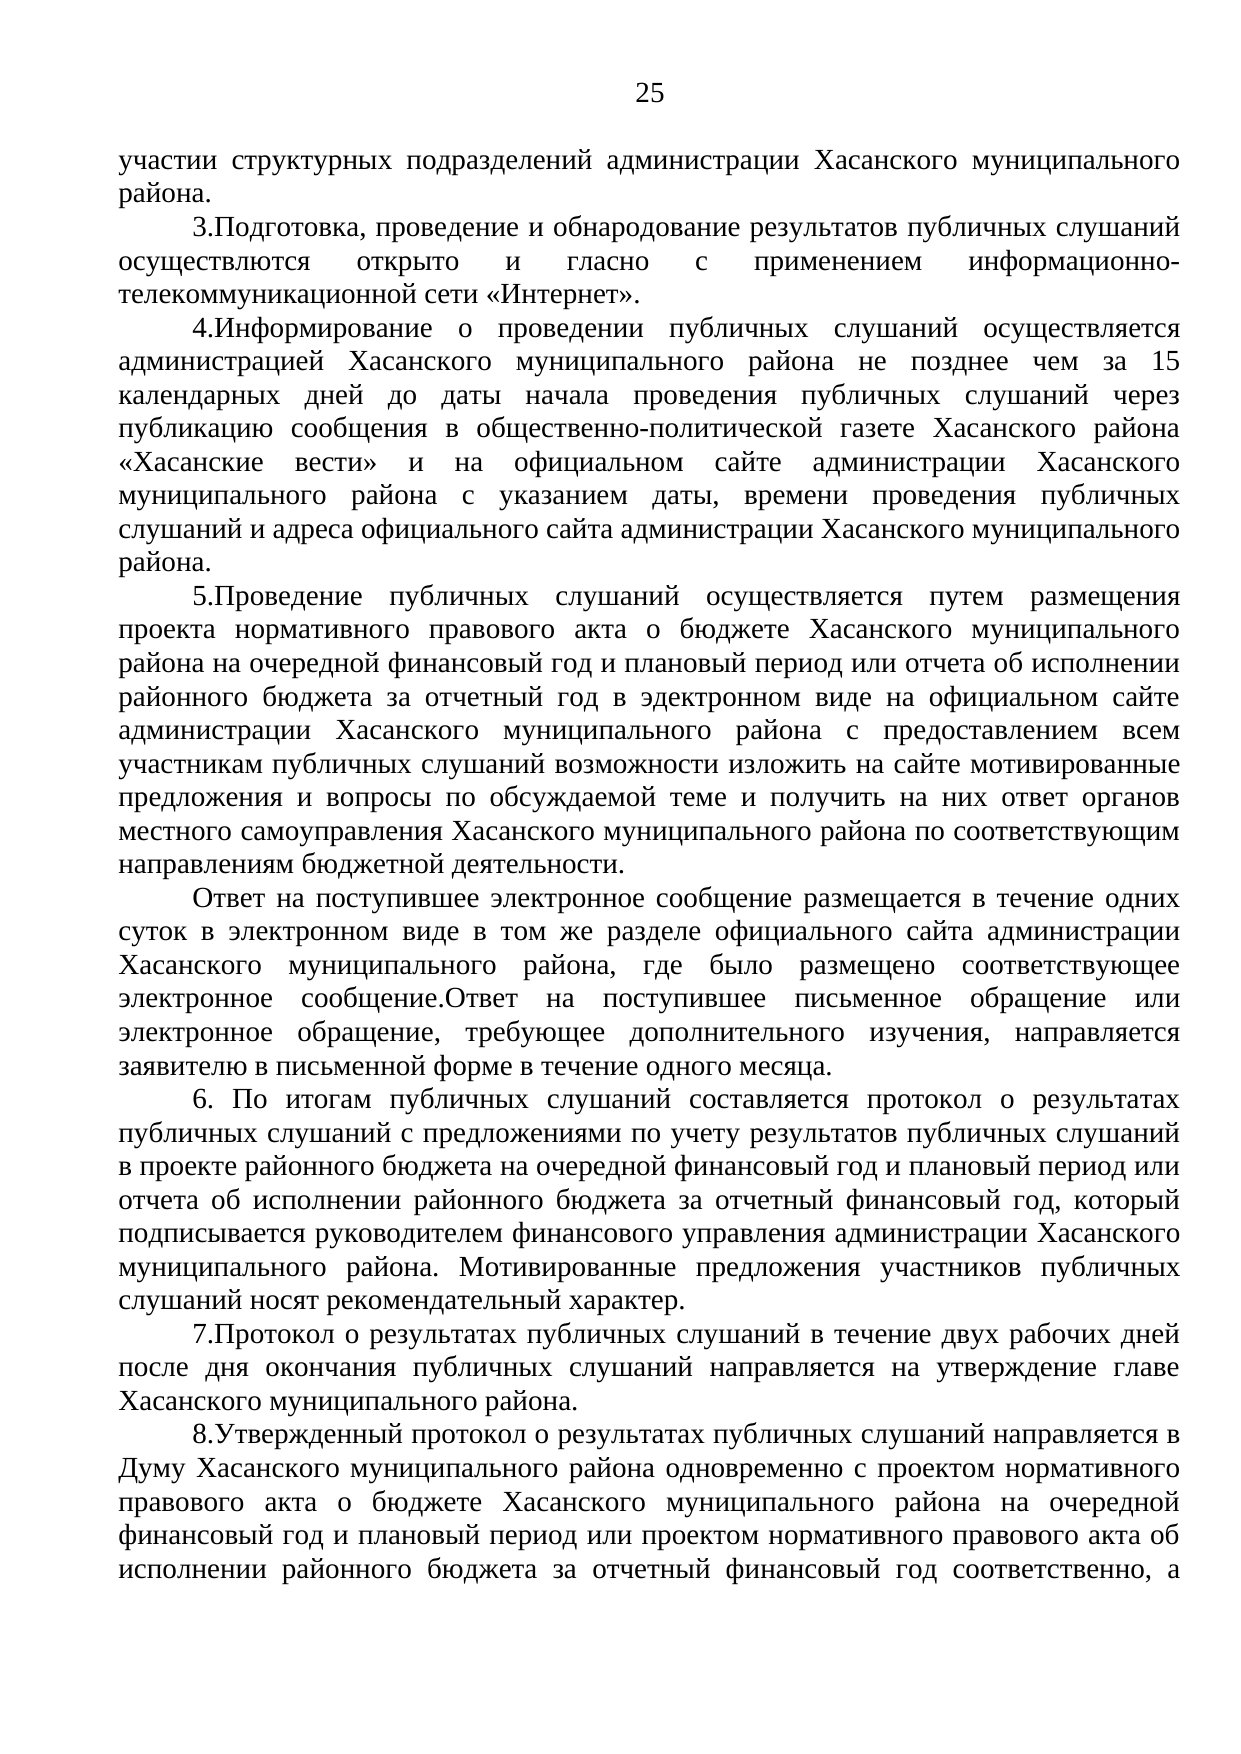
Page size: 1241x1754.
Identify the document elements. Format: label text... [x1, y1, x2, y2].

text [118, 142, 1181, 209]
text 7.Протокол о результатах публичных слушаний в течение двух рабочих дней после дня окончания публичных слушаний направляется на утверждение главе Хасанского муниципального района. [118, 1316, 1181, 1417]
text 3.Подготовка, проведение и обнародование результатов публичных слушаний осуществлются открыто и гласно с применением информационно-телекоммуникационной сети «Интернет». [118, 209, 1181, 310]
text 4.Информирование о проведении публичных слушаний осуществляется администрацией Хасанского муниципального района не позднее чем за 15 календарных дней до даты начала проведения публичных слушаний через публикацию сообщения в общественно-политической газете Хасанского района «Хасанские вести» и на официальном сайте администрации Хасанского муниципального района с указанием даты, времени проведения публичных слушаний и адреса официального сайта администрации Хасанского муниципального района. [118, 310, 1181, 578]
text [118, 1417, 1181, 1584]
text 6. По итогам публичных слушаний составляется протокол о результатах публичных слушаний с предложениями по учету результатов публичных слушаний в проекте районного бюджета на очередной финансовый год и плановый период или отчета об исполнении районного бюджета за отчетный финансовый год, который подписывается руководителем финансового управления администрации Хасанского муниципального района. Мотивированные предложения участников публичных слушаний носят рекомендательный характер. [118, 1081, 1181, 1316]
text Ответ на поступившее электронное сообщение размещается в течение одних суток в электронном виде в том же разделе официального сайта администрации Хасанского муниципального района, где было размещено соответствующее электронное сообщение.Ответ на поступившее письменное обращение или электронное обращение, требующее дополнительного изучения, направляется заявителю в письменной форме в течение одного месяца. [118, 880, 1181, 1081]
text 5.Проведение публичных слушаний осуществляется путем размещения проекта нормативного правового акта о бюджете Хасанского муниципального района на очередной финансовый год и плановый период или отчета об исполнении районного бюджета за отчетный год в эдектронном виде на официальном сайте администрации Хасанского муниципального района с предоставлением всем участникам публичных слушаний возможности изложить на сайте мотивированные предложения и вопросы по обсуждаемой теме и получить на них ответ органов местного самоуправления Хасанского муниципального района по соответствующим направлениям бюджетной деятельности. [118, 578, 1181, 880]
